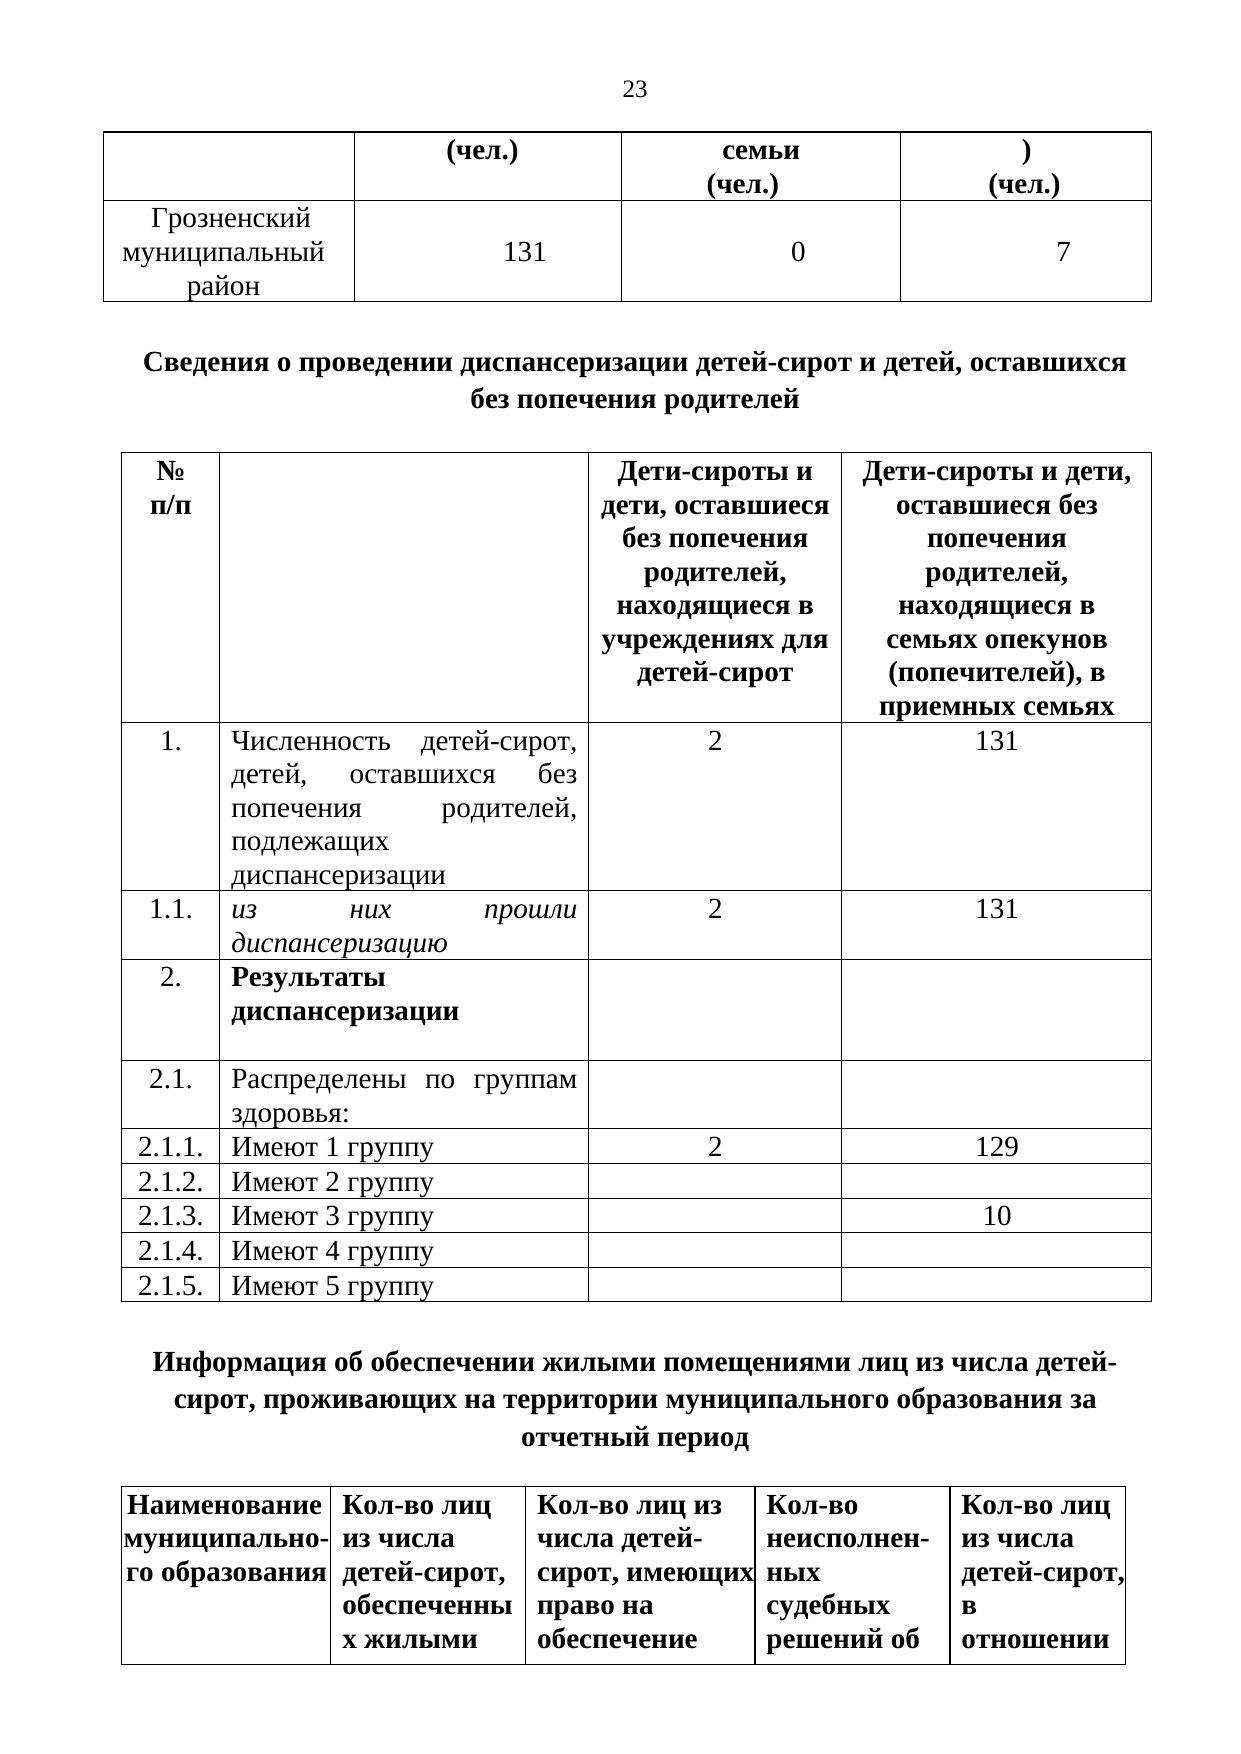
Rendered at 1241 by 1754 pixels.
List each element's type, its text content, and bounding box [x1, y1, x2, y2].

table_cell Имеют 1 группу [220, 1129, 588, 1163]
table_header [622, 133, 900, 199]
table_cell [589, 960, 841, 1060]
table_cell 1. [122, 723, 219, 890]
table_cell 131 [842, 891, 1151, 958]
table_cell 10 [842, 1199, 1151, 1232]
table_cell 2.1.1. [122, 1129, 219, 1163]
table_header Дети-сироты и дети, оставшиеся без попечения родителей, находящиеся в учреждениях для детей-сирот [589, 453, 841, 722]
table_cell 2 [589, 891, 841, 958]
table_header [220, 453, 588, 722]
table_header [951, 1487, 1125, 1664]
table_header Дети-сироты и дети, оставшиеся без попечения родителей, находящиеся в семьях опекунов (попечителей), в приемных семьях [842, 453, 1151, 722]
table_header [901, 133, 1151, 199]
table_cell 0 [622, 201, 900, 301]
text Информация об обеспечении жилыми помещениями лиц из числа детей-сирот, проживающих на территории муниципального образования за отчетный период [133, 1340, 1137, 1452]
table_cell Имеют 3 группу [220, 1199, 588, 1232]
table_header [355, 133, 621, 199]
text Сведения о проведении диспансеризации детей-сирот и детей, оставшихся без попечения родителей [133, 340, 1137, 415]
table_cell 129 [842, 1129, 1151, 1163]
table_cell [842, 1268, 1151, 1301]
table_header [331, 1487, 525, 1664]
table_cell [842, 960, 1151, 1060]
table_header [122, 1487, 330, 1664]
table_cell [842, 1233, 1151, 1267]
table_cell Численность детей-сирот, детей, оставшихся без попечения родителей, подлежащих диспансеризации [220, 723, 588, 890]
table_header № п/п [122, 453, 219, 722]
table_cell [842, 1164, 1151, 1197]
table_cell из них прошли диспансеризацию [220, 891, 588, 958]
table_cell Имеют 5 группу [220, 1268, 588, 1301]
table_cell 2.1. [122, 1061, 219, 1128]
table_cell Имеют 4 группу [220, 1233, 588, 1267]
table_cell [589, 1268, 841, 1301]
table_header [104, 133, 354, 199]
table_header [526, 1487, 754, 1664]
table_cell [842, 1061, 1151, 1128]
table_cell 2. [122, 960, 219, 1060]
table_cell 2 [589, 723, 841, 890]
table_cell 2.1.5. [122, 1268, 219, 1301]
table_cell 2.1.2. [122, 1164, 219, 1197]
table_cell [589, 1164, 841, 1197]
table_cell 2 [589, 1129, 841, 1163]
table_cell [589, 1061, 841, 1128]
table_cell [589, 1199, 841, 1232]
table_cell 2.1.3. [122, 1199, 219, 1232]
table_cell [589, 1233, 841, 1267]
table_cell 131 [355, 201, 621, 301]
table_cell 131 [842, 723, 1151, 890]
table_cell Распределены по группам здоровья: [220, 1061, 588, 1128]
table_cell Имеют 2 группу [220, 1164, 588, 1197]
table_cell Грозненский муниципальный район [104, 201, 354, 301]
table_cell Результаты диспансеризации [220, 960, 588, 1060]
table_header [756, 1487, 949, 1664]
table_cell 2.1.4. [122, 1233, 219, 1267]
table_cell 7 [901, 201, 1151, 301]
table_cell 1.1. [122, 891, 219, 958]
